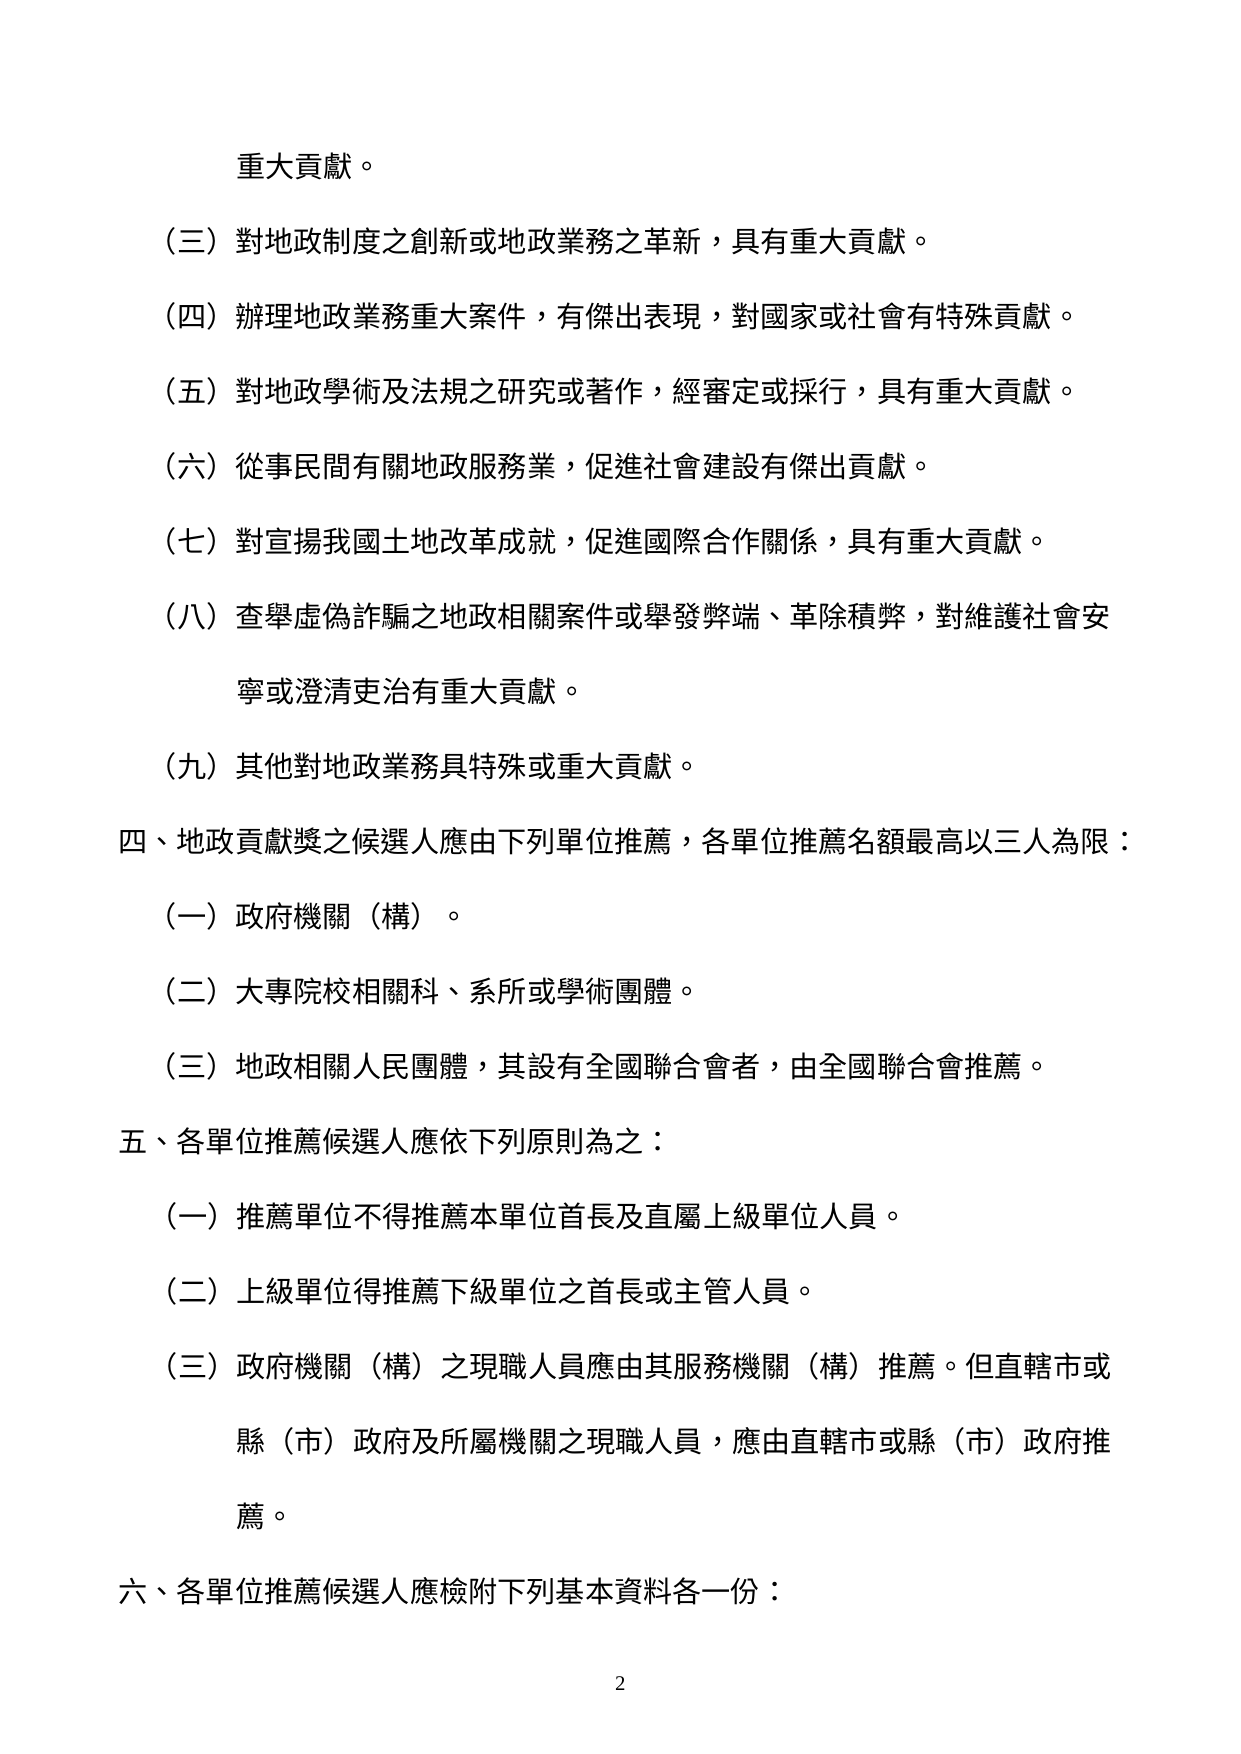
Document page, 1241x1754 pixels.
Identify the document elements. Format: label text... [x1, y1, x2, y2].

text （一）政府機關（構）。 [148, 877, 1122, 952]
text 五、各單位推薦候選人應依下列原則為之： [118, 1102, 1122, 1177]
text （二）大專院校相關科、系所或學術團體。 [148, 952, 1122, 1027]
text （三）政府機關（構）之現職人員應由其服務機關（構）推薦。但直轄市或縣（市）政府及所屬機關之現職人員，應由直轄市或縣（市）政府推薦。 [149, 1327, 1122, 1552]
text （八）查舉虛偽詐騙之地政相關案件或舉發弊端、革除積弊，對維護社會安寧或澄清吏治有重大貢獻。 [148, 577, 1122, 727]
text （七）對宣揚我國土地改革成就，促進國際合作關係，具有重大貢獻。 [148, 502, 1122, 577]
text 四、地政貢獻獎之候選人應由下列單位推薦，各單位推薦名額最高以三人為限： [118, 802, 1122, 877]
text （四）辦理地政業務重大案件，有傑出表現，對國家或社會有特殊貢獻。 [148, 277, 1122, 352]
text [148, 127, 1122, 202]
text （五）對地政學術及法規之研究或著作，經審定或採行，具有重大貢獻。 [148, 352, 1122, 427]
text （三）對地政制度之創新或地政業務之革新，具有重大貢獻。 [148, 202, 1122, 277]
text （六）從事民間有關地政服務業，促進社會建設有傑出貢獻。 [148, 427, 1122, 502]
text 六、各單位推薦候選人應檢附下列基本資料各一份： [118, 1552, 1122, 1627]
text （一）推薦單位不得推薦本單位首長及直屬上級單位人員。 [149, 1177, 1122, 1252]
text （三）地政相關人民團體，其設有全國聯合會者，由全國聯合會推薦。 [148, 1027, 1122, 1102]
text （二）上級單位得推薦下級單位之首長或主管人員。 [149, 1252, 1122, 1327]
text （九）其他對地政業務具特殊或重大貢獻。 [148, 727, 1122, 802]
